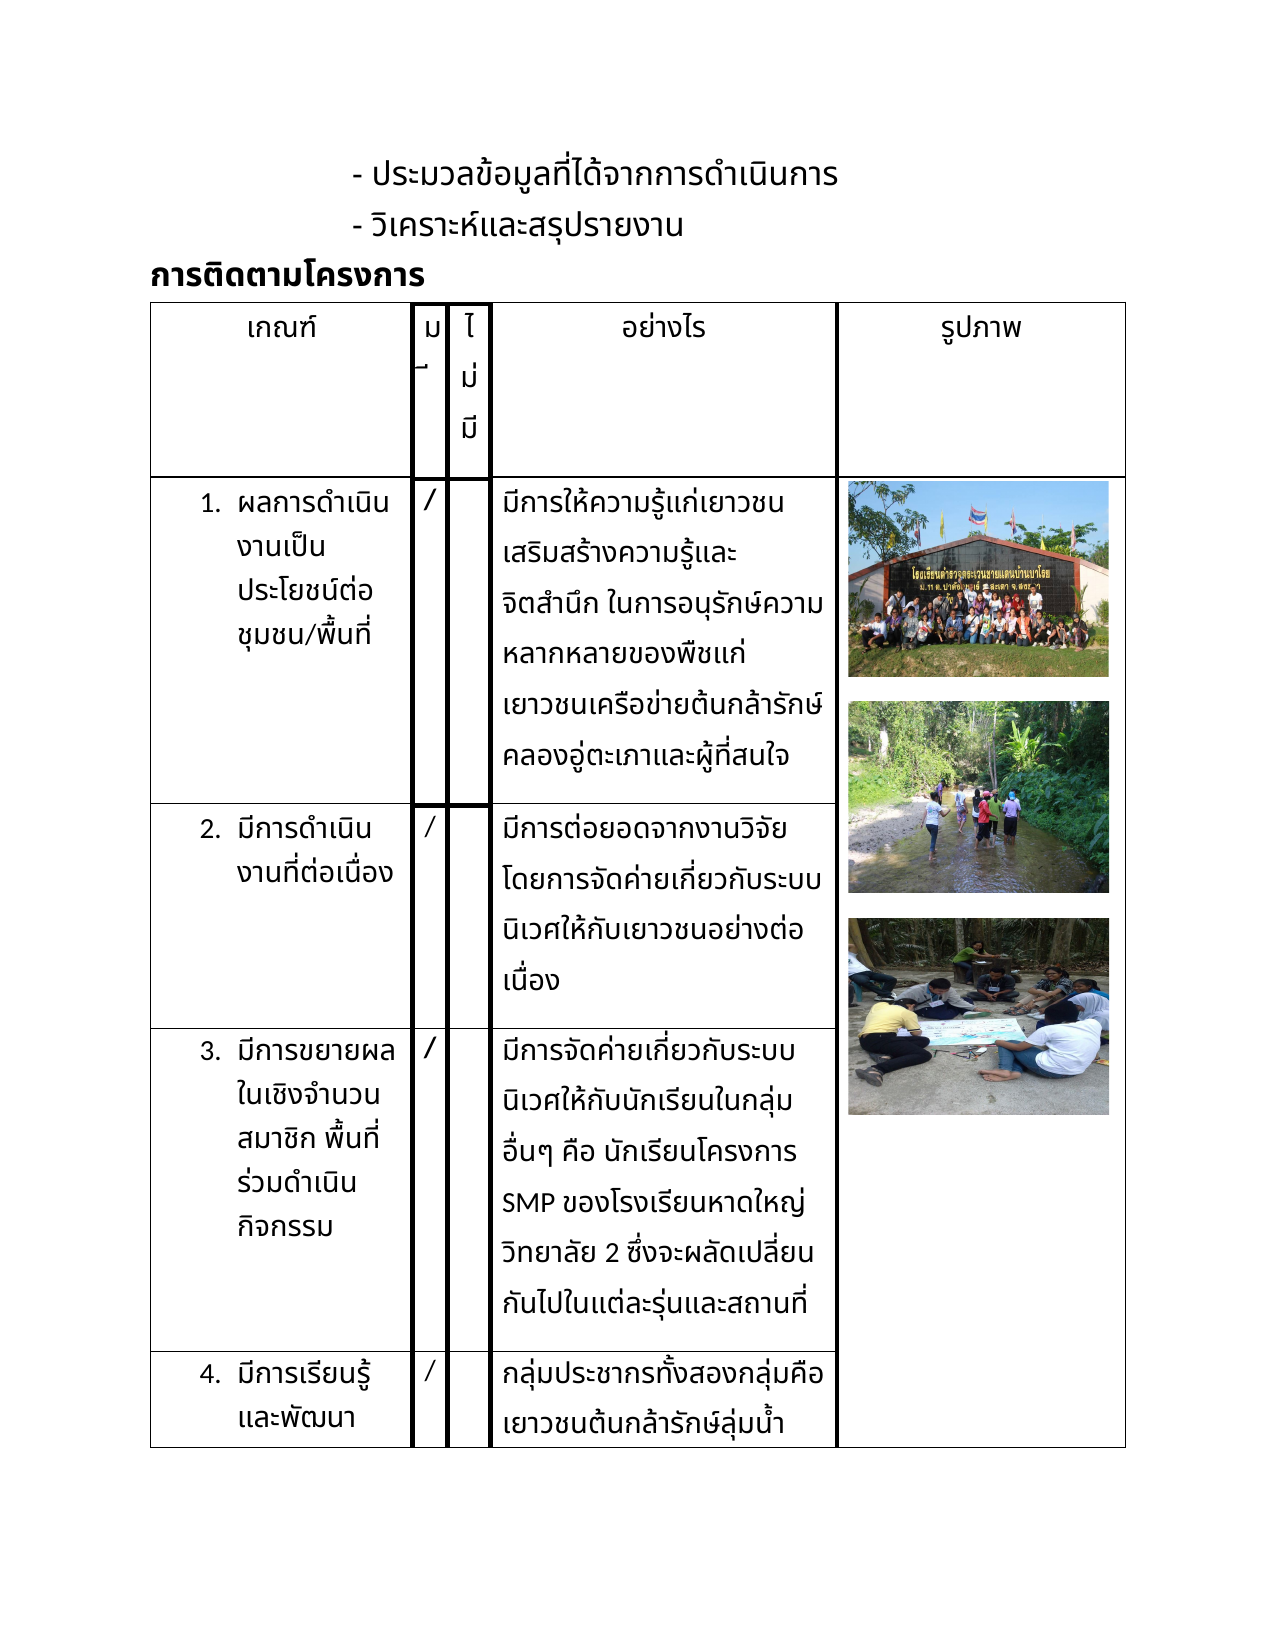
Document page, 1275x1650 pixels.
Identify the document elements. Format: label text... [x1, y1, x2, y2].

table_cell / [415, 808, 445, 1028]
text - วิเคราะห์และสรุปรายงาน [150, 201, 1125, 251]
table_cell [450, 1352, 488, 1447]
picture [848, 701, 1110, 893]
table_cell มีการจัดค่ายเกี่ยวกับระบบนิเวศให้กับนักเรียนในกลุ่มอื่นๆ คือ นักเรียนโครงการ SMP ของโรงเรียนหาดใหญ่วิทยาลัย 2 ซึ่งจะผลัดเปลี่ยนกันไปในแต่ละรุ่นและสถานที่ [493, 1029, 835, 1351]
table_cell มีการให้ความรู้แก่เยาวชน เสริมสร้างความรู้และจิตสำนึก ในการอนุรักษ์ความหลากหลายของพืชแก่เยาวชนเครือข่ายต้นกล้ารักษ์คลองอู่ตะเภาและผู้ที่สนใจ [493, 478, 835, 803]
table_cell / [415, 1029, 445, 1351]
table_cell ผลการดำเนินงานเป็นประโยชน์ต่อชุมชน/พื้นที่ [151, 478, 410, 803]
text การติดตามโครงการ [150, 251, 1125, 302]
table_cell มีการขยายผลในเชิงจำนวนสมาชิก พื้นที่ร่วมดำเนินกิจกรรม [151, 1029, 410, 1351]
table_header มี [415, 306, 445, 476]
table_cell มีการดำเนินงานที่ต่อเนื่อง [151, 804, 410, 1028]
picture [848, 481, 1109, 677]
table_cell [450, 481, 488, 803]
table_header เกณฑ์ [151, 303, 410, 476]
table_cell [839, 478, 1125, 1447]
table_header ไม่มี [450, 306, 488, 476]
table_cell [493, 1352, 835, 1447]
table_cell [151, 1352, 410, 1447]
text - ประมวลข้อมูลที่ได้จากการดำเนินการ [150, 150, 1125, 201]
table_header อย่างไร [493, 303, 835, 476]
table_cell [450, 808, 488, 1028]
picture [848, 918, 1110, 1115]
table_cell / [415, 1352, 445, 1447]
table_header รูปภาพ [839, 303, 1125, 476]
table_cell [450, 1029, 488, 1351]
table_cell / [415, 481, 445, 803]
table_cell มีการต่อยอดจากงานวิจัย โดยการจัดค่ายเกี่ยวกับระบบนิเวศให้กับเยาวชนอย่างต่อเนื่อง [493, 804, 835, 1028]
